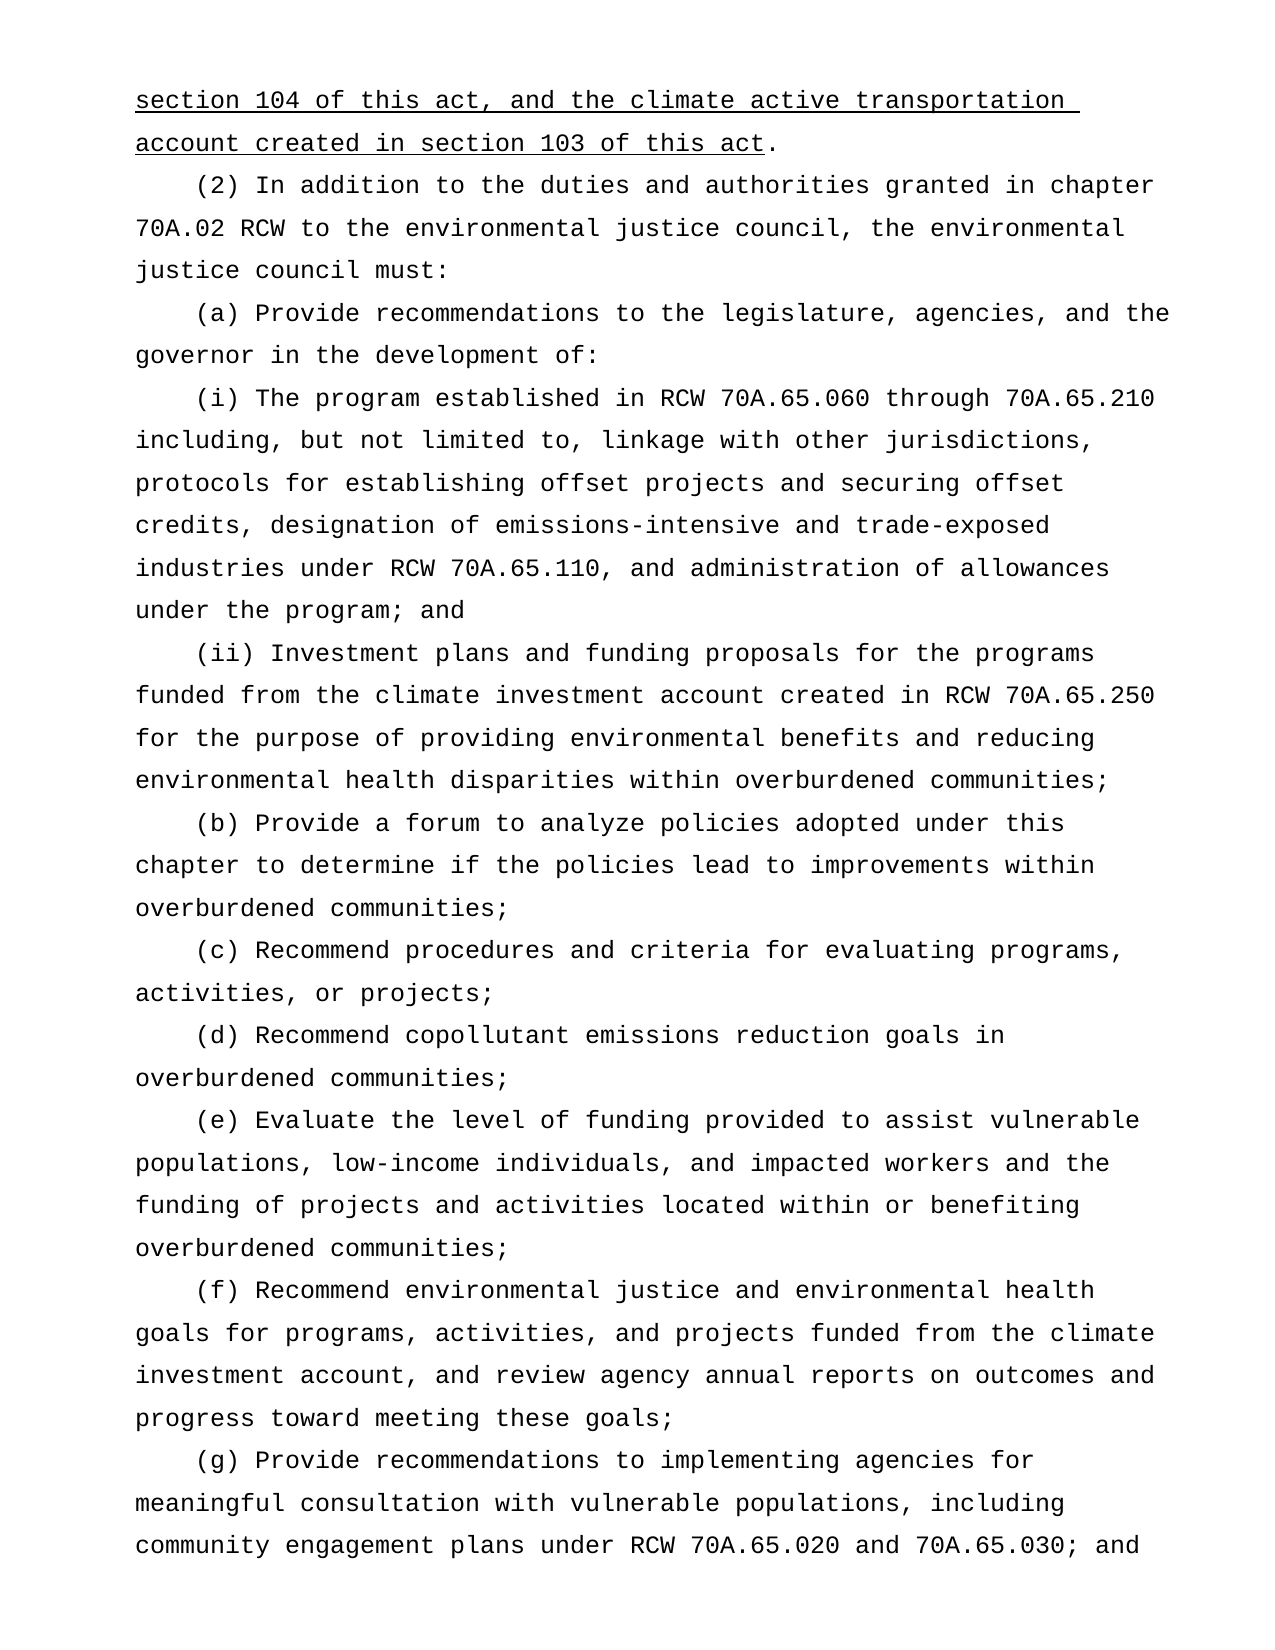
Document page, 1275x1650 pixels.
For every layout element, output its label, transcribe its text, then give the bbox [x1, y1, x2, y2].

text (f) Recommend environmental justice and environmental health goals for programs, activities, and projects funded from the climate investment account, and review agency annual reports on outcomes and progress toward meeting these goals; [135, 1265, 1170, 1435]
text (c) Recommend procedures and criteria for evaluating programs, activities, or projects; [135, 925, 1170, 1010]
text (g) Provide recommendations to implementing agencies for meaningful consultation with vulnerable populations, including community engagement plans under RCW 70A.65.020 and 70A.65.030; and [135, 1435, 1170, 1562]
text (i) The program established in RCW 70A.65.060 through 70A.65.210 including, but not limited to, linkage with other jurisdictions, protocols for establishing offset projects and securing offset credits, designation of emissions-intensive and trade-exposed industries under RCW 70A.65.110, and administration of allowances under the program; and [135, 372, 1170, 627]
text (e) Evaluate the level of funding provided to assist vulnerable populations, low-income individuals, and impacted workers and the funding of projects and activities located within or benefiting overburdened communities; [135, 1095, 1170, 1265]
text (ii) Investment plans and funding proposals for the programs funded from the climate investment account created in RCW 70A.65.250 for the purpose of providing environmental benefits and reducing environmental health disparities within overburdened communities; [135, 627, 1170, 797]
text (a) Provide recommendations to the legislature, agencies, and the governor in the development of: [135, 287, 1170, 372]
text (b) Provide a forum to analyze policies adopted under this chapter to determine if the policies lead to improvements within overburdened communities; [135, 797, 1170, 925]
text (2) In addition to the duties and authorities granted in chapter 70A.02 RCW to the environmental justice council, the environmental justice council must: [135, 160, 1170, 287]
text (d) Recommend copollutant emissions reduction goals in overburdened communities; [135, 1010, 1170, 1095]
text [135, 75, 1170, 160]
